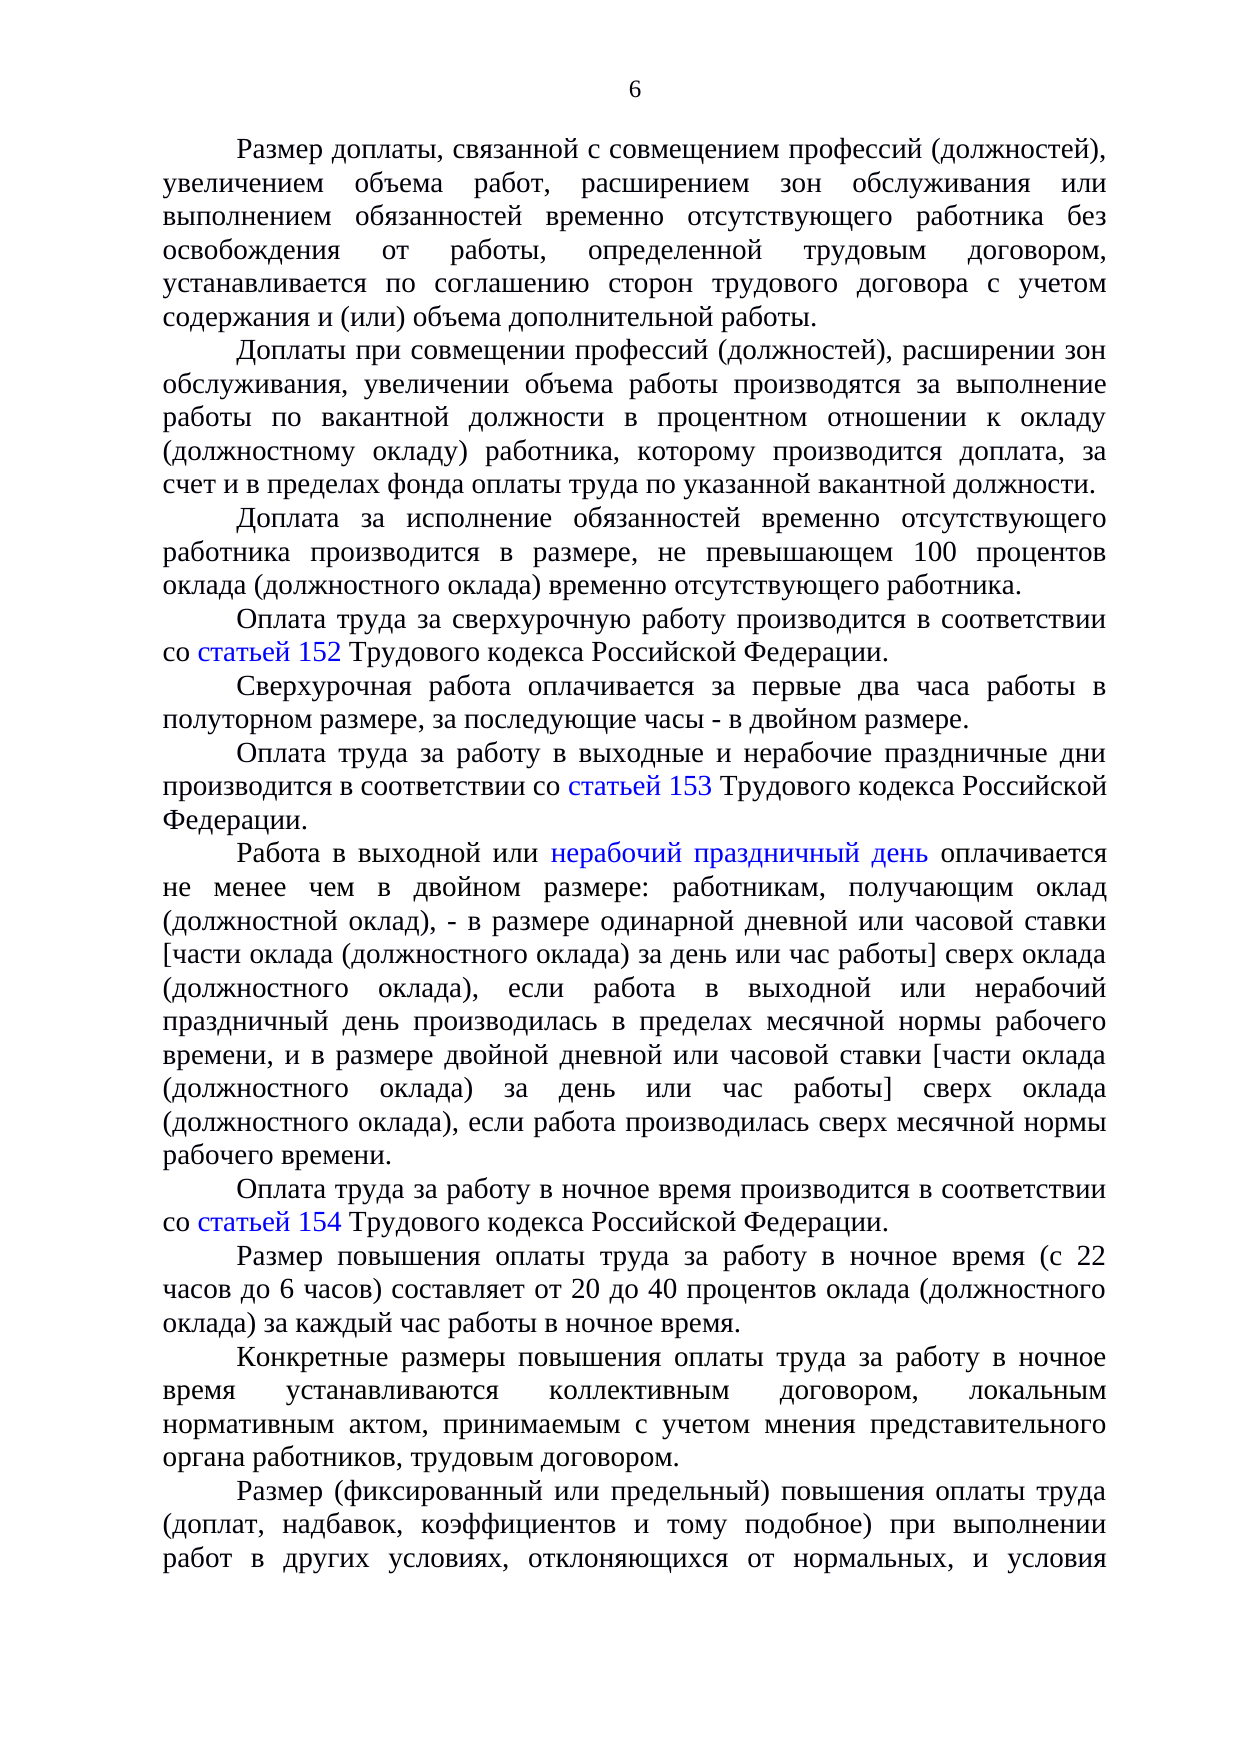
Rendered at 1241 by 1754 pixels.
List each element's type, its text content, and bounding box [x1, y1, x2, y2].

text Размер повышения оплаты труда за работу в ночное время (с 22 часов до 6 часов) составляет от 20 до 40 процентов оклада (должностного оклада) за каждый час работы в ночное время. [162, 1238, 1107, 1339]
text Доплаты при совмещении профессий (должностей), расширении зон обслуживания, увеличении объема работы производятся за выполнение работы по вакантной должности в процентном отношении к окладу (должностному окладу) работника, которому производится доплата, за счет и в пределах фонда оплаты труда по указанной вакантной должности. [162, 332, 1107, 500]
text Доплата за исполнение обязанностей временно отсутствующего работника производится в размере, не превышающем 100 процентов оклада (должностного оклада) временно отсутствующего работника. [162, 500, 1107, 601]
text Сверхурочная работа оплачивается за первые два часа работы в полуторном размере, за последующие часы - в двойном размере. [162, 668, 1107, 735]
text Оплата труда за работу в выходные и нерабочие праздничные дни производится в соответствии со статьей 153 Трудового кодекса Российской Федерации. [162, 735, 1107, 836]
text Размер доплаты, связанной с совмещением профессий (должностей), увеличением объема работ, расширением зон обслуживания или выполнением обязанностей временно отсутствующего работника без освобождения от работы, определенной трудовым договором, устанавливается по соглашению сторон трудового договора с учетом содержания и (или) объема дополнительной работы. [162, 131, 1107, 332]
text Оплата труда за работу в ночное время производится в соответствии со статьей 154 Трудового кодекса Российской Федерации. [162, 1171, 1107, 1238]
text Конкретные размеры повышения оплаты труда за работу в ночное время устанавливаются коллективным договором, локальным нормативным актом, принимаемым с учетом мнения представительного органа работников, трудовым договором. [162, 1339, 1107, 1473]
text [162, 1473, 1107, 1573]
text Работа в выходной или нерабочий праздничный день оплачивается не менее чем в двойном размере: работникам, получающим оклад (должностной оклад), - в размере одинарной дневной или часовой ставки [части оклада (должностного оклада) за день или час работы] сверх оклада (должностного оклада), если работа в выходной или нерабочий праздничный день производилась в пределах месячной нормы рабочего времени, и в размере двойной дневной или часовой ставки [части оклада (должностного оклада) за день или час работы] сверх оклада (должностного оклада), если работа производилась сверх месячной нормы рабочего времени. [162, 836, 1107, 1171]
text Оплата труда за сверхурочную работу производится в соответствии со статьей 152 Трудового кодекса Российской Федерации. [162, 601, 1107, 668]
